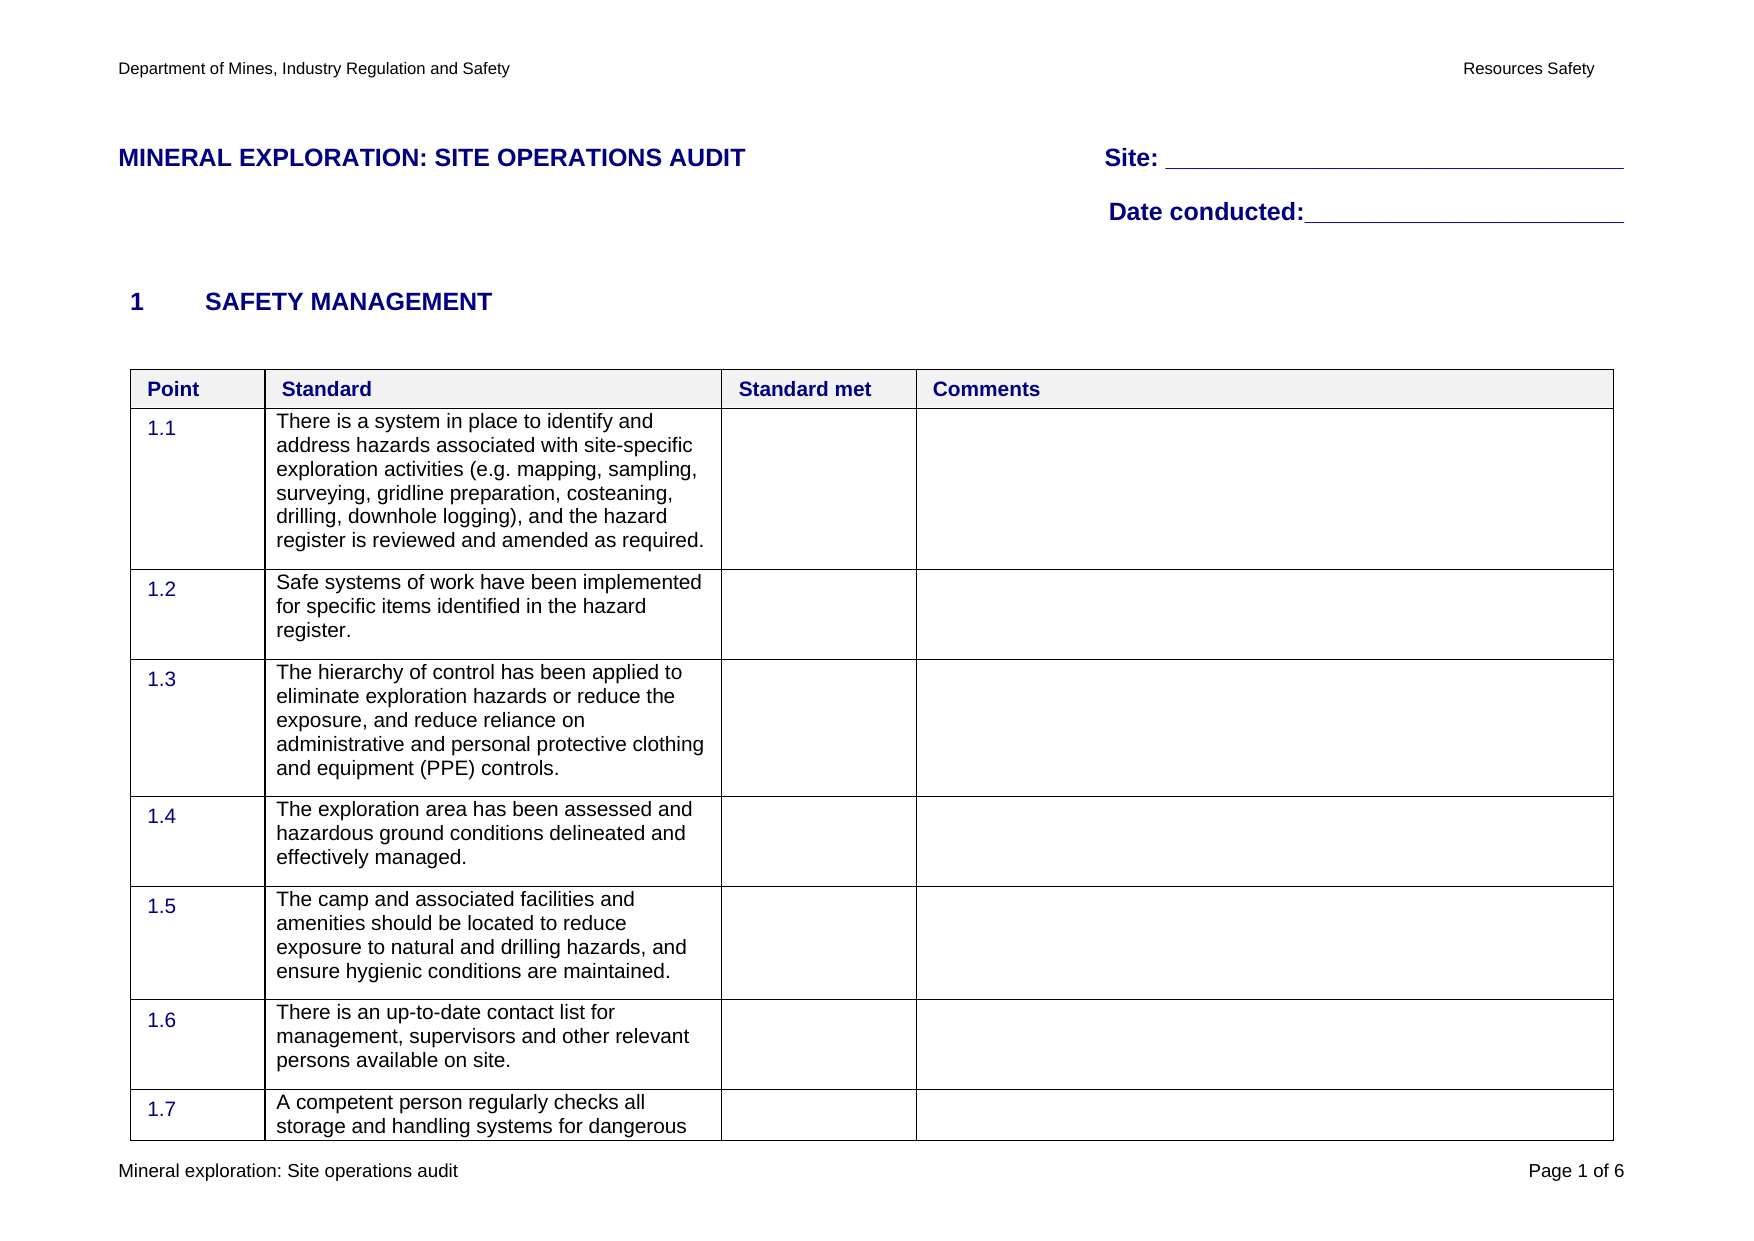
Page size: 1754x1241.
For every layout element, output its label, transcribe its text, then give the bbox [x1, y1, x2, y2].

subtitle Date conducted:_______________________ [118, 197, 1624, 226]
table_cell [118, 328, 1624, 1141]
subtitle Mineral exploration: Site operations audit Site: _________________________________ [118, 143, 1624, 172]
table_header 1 Safety management [118, 238, 1624, 328]
